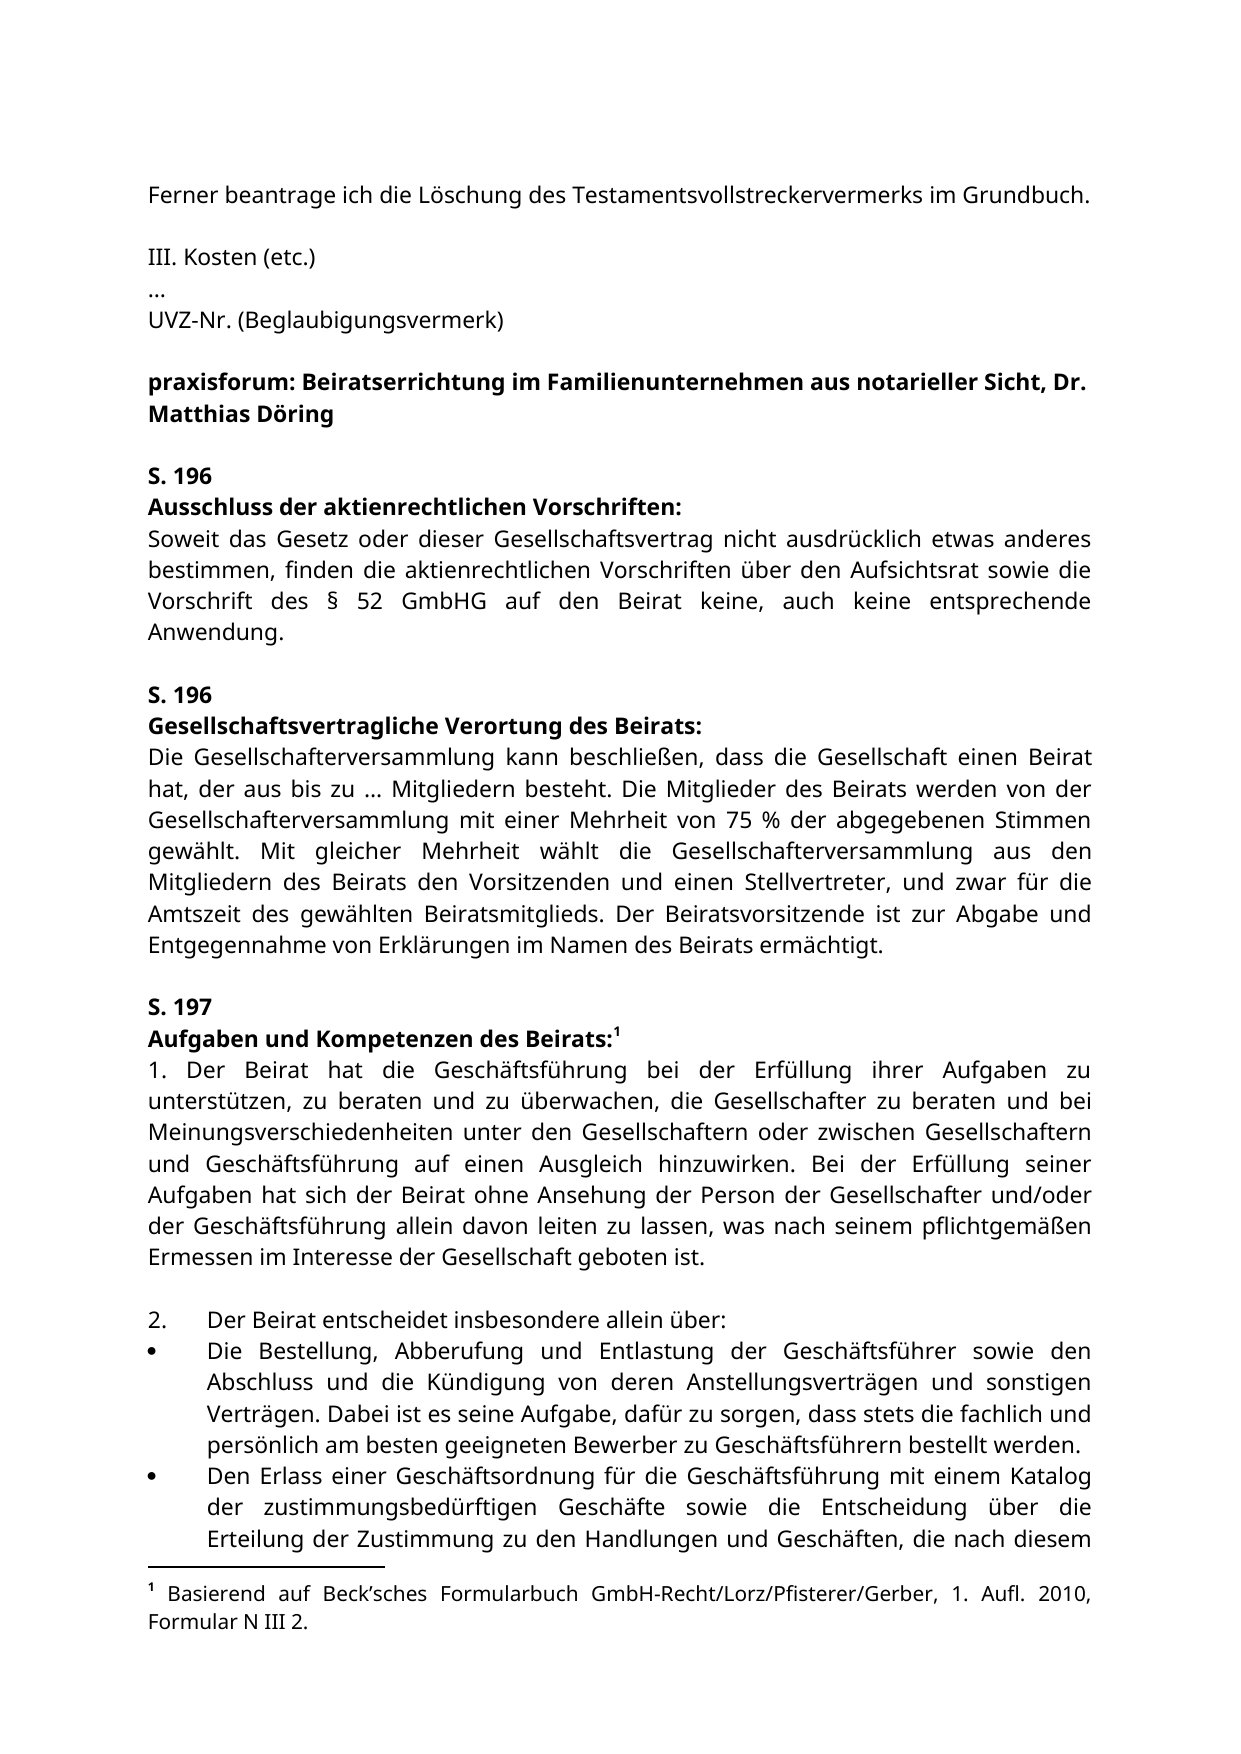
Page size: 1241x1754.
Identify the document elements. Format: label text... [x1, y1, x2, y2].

text Die Gesellschafterversammlung kann beschließen, dass die Gesellschaft einen Beirat hat, der aus bis zu … Mitgliedern besteht. Die Mitglieder des Beirats werden von der Gesellschafterversammlung mit einer Mehrheit von 75 % der abgegebenen Stimmen gewählt. Mit gleicher Mehrheit wählt die Gesellschafterversammlung aus den Mitgliedern des Beirats den Vorsitzenden und einen Stellvertreter, und zwar für die Amtszeit des gewählten Beiratsmitglieds. Der Beiratsvorsitzende ist zur Abgabe und Entgegennahme von Erklärungen im Namen des Beirats ermächtigt. [148, 741, 1093, 960]
text 2. Der Beirat entscheidet insbesondere allein über: [148, 1304, 1093, 1335]
text S. 196 [148, 460, 1093, 491]
text Ausschluss der aktienrechtlichen Vorschriften: [148, 491, 1093, 523]
text UVZ-Nr. (Beglaubigungsvermerk) [148, 304, 1093, 335]
text 1. Der Beirat hat die Geschäftsführung bei der Erfüllung ihrer Aufgaben zu unterstützen, zu beraten und zu überwachen, die Gesellschafter zu beraten und bei Meinungsverschiedenheiten unter den Gesellschaftern oder zwischen Gesellschaftern und Geschäftsführung auf einen Ausgleich hinzuwirken. Bei der Erfüllung seiner Aufgaben hat sich der Beirat ohne Ansehung der Person der Gesellschafter und/oder der Geschäftsführung allein davon leiten zu lassen, was nach seinem pflichtgemäßen Ermessen im Interesse der Gesellschaft geboten ist. [148, 1054, 1093, 1273]
text … [148, 273, 1093, 304]
text Gesellschaftsvertragliche Verortung des Beirats: [148, 710, 1093, 741]
list Die Bestellung, Abberufung und Entlastung der Geschäftsführer sowie den Abschluss und die Kündigung von deren Anstellungsverträgen und sonstigen Verträgen. Dabei ist es seine Aufgabe, dafür zu sorgen, dass stets die fachlich und persönlich am besten geeigneten Bewerber zu Geschäftsführern bestellt werden. [148, 1335, 1093, 1460]
text Ferner beantrage ich die Löschung des Testamentsvollstreckervermerks im Grundbuch. [148, 179, 1093, 210]
text S. 197 [148, 991, 1093, 1023]
text Soweit das Gesetz oder dieser Gesellschaftsvertrag nicht ausdrücklich etwas anderes bestimmen, finden die aktienrechtlichen Vorschriften über den Aufsichtsrat sowie die Vorschrift des § 52 GmbHG auf den Beirat keine, auch keine entsprechende Anwendung. [148, 523, 1093, 648]
text Aufgaben und Kompetenzen des Beirats: [148, 1023, 1093, 1054]
text III. Kosten (etc.) [148, 241, 1093, 273]
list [148, 1460, 1093, 1554]
text S. 196 [148, 679, 1093, 710]
text praxisforum: Beiratserrichtung im Familienunternehmen aus notarieller Sicht, Dr. Matthias Döring [148, 366, 1093, 429]
